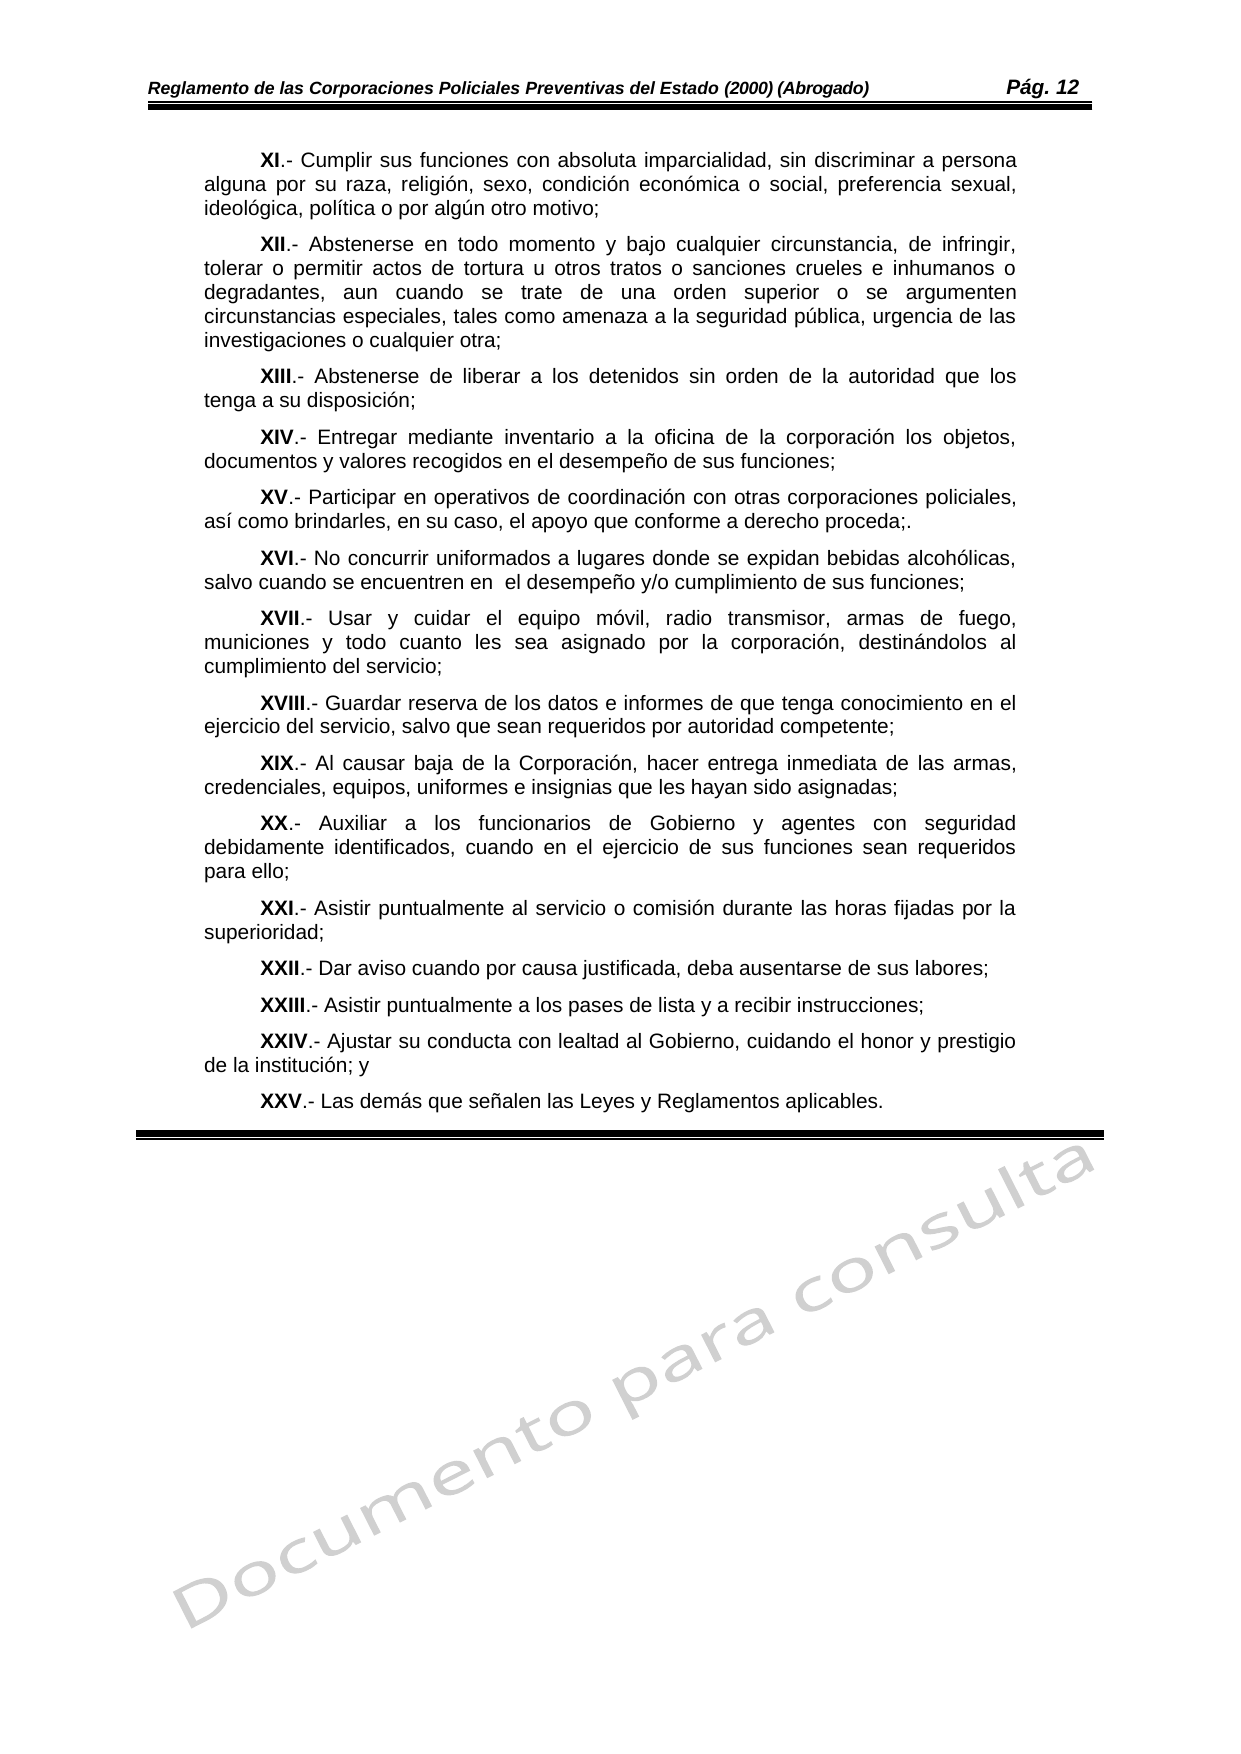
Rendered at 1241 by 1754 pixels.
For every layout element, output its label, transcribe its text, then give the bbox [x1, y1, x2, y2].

text XIV.- Entregar mediante inventario a la oficina de la corporación los objetos, documentos y valores recogidos en el desempeño de sus funciones; [204, 425, 1017, 473]
text XVII.- Usar y cuidar el equipo móvil, radio transmisor, armas de fuego, municiones y todo cuanto les sea asignado por la corporación, destinándolos al cumplimiento del servicio; [204, 606, 1017, 678]
text XXI.- Asistir puntualmente al servicio o comisión durante las horas fijadas por la superioridad; [204, 896, 1017, 943]
text XX.- Auxiliar a los funcionarios de Gobierno y agentes con seguridad debidamente identificados, cuando en el ejercicio de sus funciones sean requeridos para ello; [204, 811, 1017, 883]
text XIX.- Al causar baja de la Corporación, hacer entrega inmediata de las armas, credenciales, equipos, uniformes e insignias que les hayan sido asignadas; [204, 751, 1017, 799]
text XXV.- Las demás que señalen las Leyes y Reglamentos aplicables. [204, 1089, 1017, 1113]
text XI.- Cumplir sus funciones con absoluta imparcialidad, sin discriminar a persona alguna por su raza, religión, sexo, condición económica o social, preferencia sexual, ideológica, política o por algún otro motivo; [204, 148, 1017, 219]
text XVI.- No concurrir uniformados a lugares donde se expidan bebidas alcohólicas, salvo cuando se encuentren en el desempeño y/o cumplimiento de sus funciones; [204, 546, 1017, 593]
text XXII.- Dar aviso cuando por causa justificada, deba ausentarse de sus labores; [204, 956, 1017, 980]
text XV.- Participar en operativos de coordinación con otras corporaciones policiales, así como brindarles, en su caso, el apoyo que conforme a derecho proceda;. [204, 485, 1017, 533]
text XXIII.- Asistir puntualmente a los pases de lista y a recibir instrucciones; [204, 992, 1017, 1016]
text XVIII.- Guardar reserva de los datos e informes de que tenga conocimiento en el ejercicio del servicio, salvo que sean requeridos por autoridad competente; [204, 690, 1017, 738]
text XXIV.- Ajustar su conducta con lealtad al Gobierno, cuidando el honor y prestigio de la institución; y [204, 1029, 1017, 1077]
text XIII.- Abstenerse de liberar a los detenidos sin orden de la autoridad que los tenga a su disposición; [204, 364, 1017, 412]
text XII.- Abstenerse en todo momento y bajo cualquier circunstancia, de infringir, tolerar o permitir actos de tortura u otros tratos o sanciones crueles e inhumanos o degradantes, aun cuando se trate de una orden superior o se argumenten circunstancias especiales, tales como amenaza a la seguridad pública, urgencia de las investigaciones o cualquier otra; [204, 232, 1017, 352]
